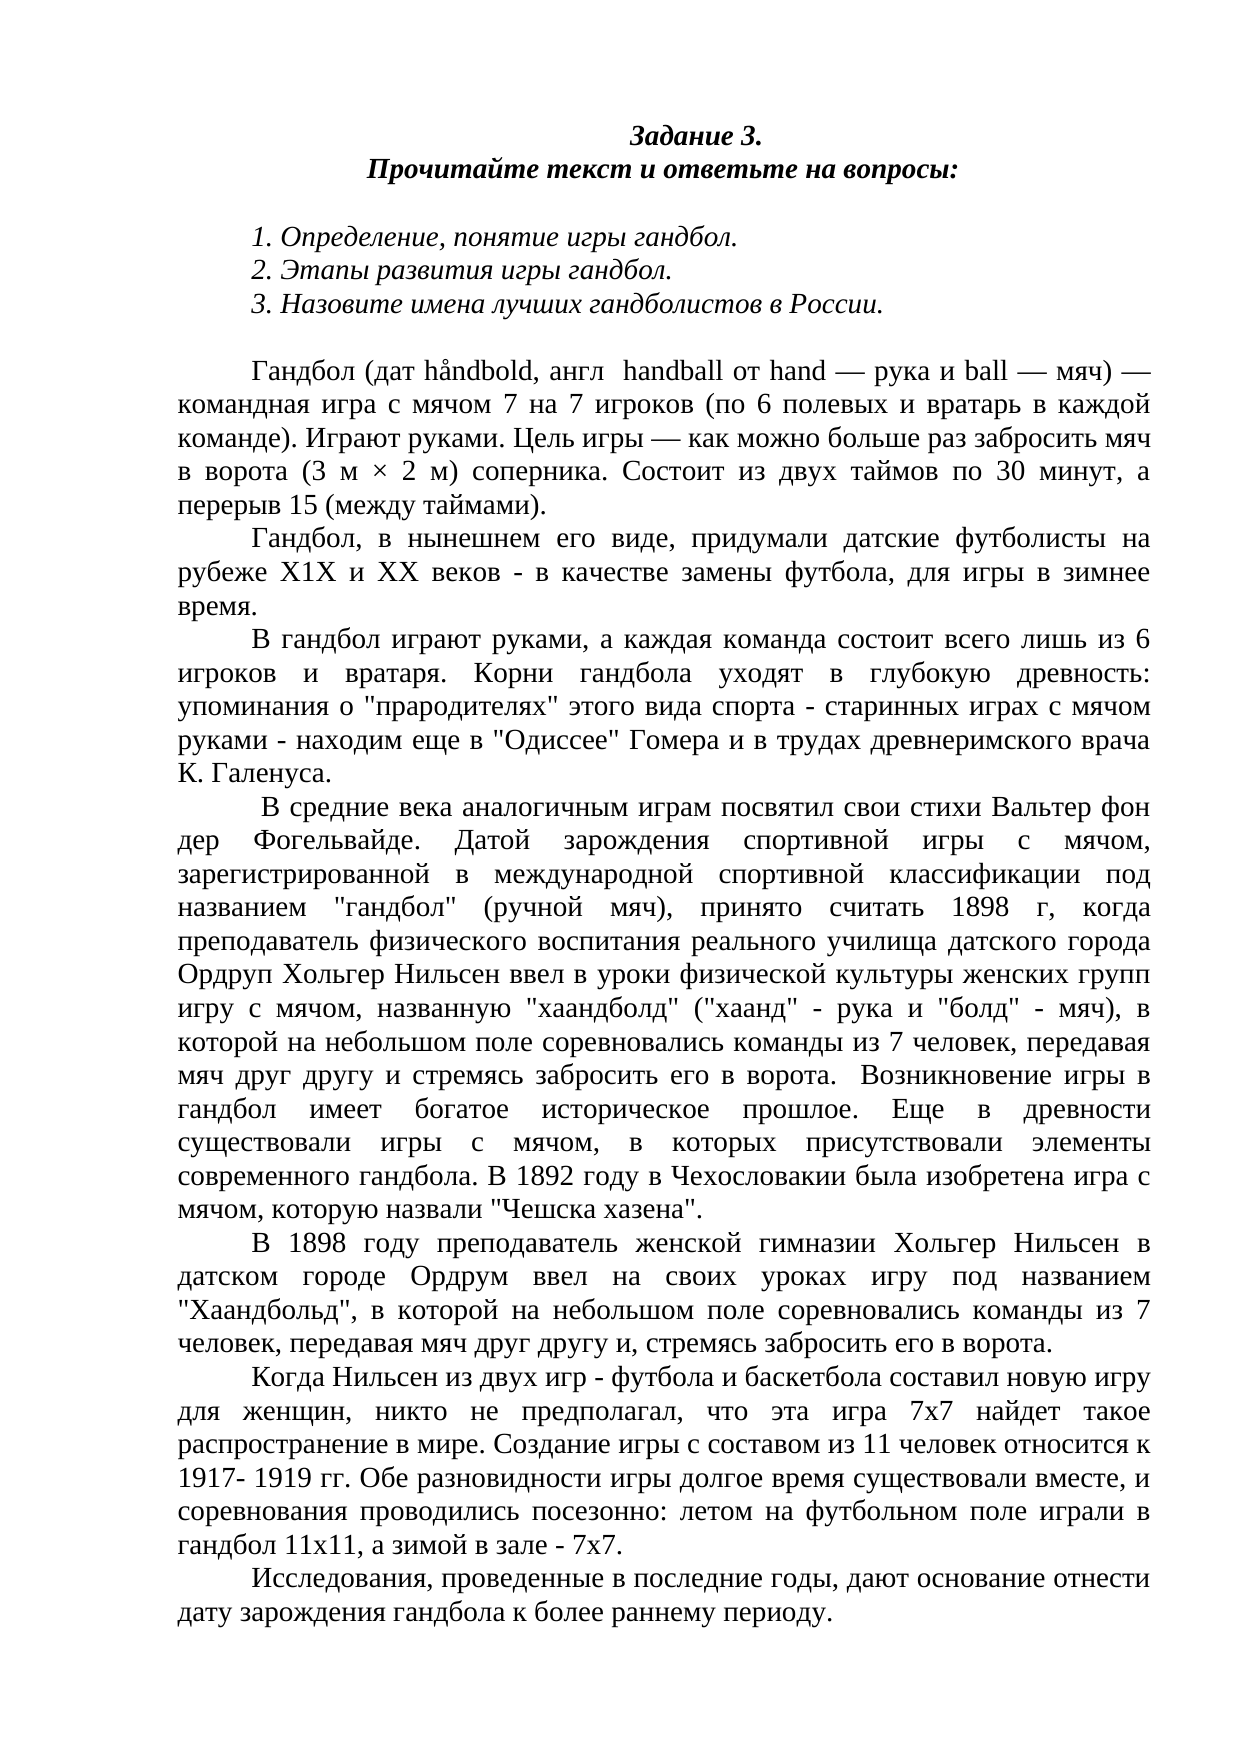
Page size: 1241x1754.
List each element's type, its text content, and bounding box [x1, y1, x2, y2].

text Когда Нильсен из двух игр - футбола и баскетбола составил новую игру для женщин, никто не предполагал, что эта игра 7х7 найдет такое распространение в мире. Создание игры с составом из 11 человек относится к 1917- 1919 гг. Обе разновидности игры долгое время существовали вместе, и соревнования проводились посезонно: летом на футбольном поле играли в гандбол 11х11, а зимой в зале - 7х7. [177, 1359, 1152, 1560]
text Гандбол, в нынешнем его виде, придумали датские футболисты на рубеже Х1Х и ХХ веков - в качестве замены футбола, для игры в зимнее время. [177, 521, 1152, 621]
text Гандбол (дат håndbold, англ handball от hand — рука и ball — мяч) — командная игра с мячом 7 на 7 игроков (по 6 полевых и вратарь в каждой команде). Играют руками. Цель игры — как можно больше раз забросить мяч в ворота (3 м × 2 м) соперника. Состоит из двух таймов по 30 минут, а перерыв 15 (между таймами). [177, 353, 1152, 521]
text Исследования, проведенные в последние годы, дают основание отнести дату зарождения гандбола к более раннему периоду. [177, 1560, 1152, 1627]
text В гандбол играют руками, а каждая команда состоит всего лишь из 6 игроков и вратаря. Корни гандбола уходят в глубокую древность: упоминания о "прародителях" этого вида спорта - старинных играх с мячом руками - находим еще в "Одиссее" Гомера и в трудах древнеримского врача К. Галенуса. [177, 621, 1152, 789]
text 1. Определение, понятие игры гандбол. [177, 219, 1152, 252]
text 2. Этапы развития игры гандбол. [177, 252, 1152, 286]
text В средние века аналогичным играм посвятил свои стихи Вальтер фон дер Фогельвайде. Датой зарождения спортивной игры с мячом, зарегистрированной в международной спортивной классификации под названием "гандбол" (ручной мяч), принято считать 1898 г, когда преподаватель физического воспитания реального училища датского города Ордруп Хольгер Нильсен ввел в уроки физической культуры женских групп игру с мячом, названную "хаандболд" ("хаанд" - рука и "болд" - мяч), в которой на небольшом поле соревновались команды из 7 человек, передавая мяч друг другу и стремясь забросить его в ворота. Возникновение игры в гандбол имеет богатое историческое прошлое. Еще в древности существовали игры с мячом, в которых присутствовали элементы современного гандбола. В 1892 году в Чехословакии была изобретена игра с мячом, которую назвали "Чешска хазена". [177, 789, 1152, 1225]
text 3. Назовите имена лучших гандболистов в России. [177, 286, 1152, 319]
text Задание 3. Прочитайте текст и ответьте на вопросы: [177, 118, 1152, 185]
text В 1898 году преподаватель женской гимназии Хольгер Нильсен в датском городе Ордрум ввел на своих уроках игру под названием "Хаандбольд", в которой на небольшом поле соревновались команды из 7 человек, передавая мяч друг другу и, стремясь забросить его в ворота. [177, 1225, 1152, 1359]
